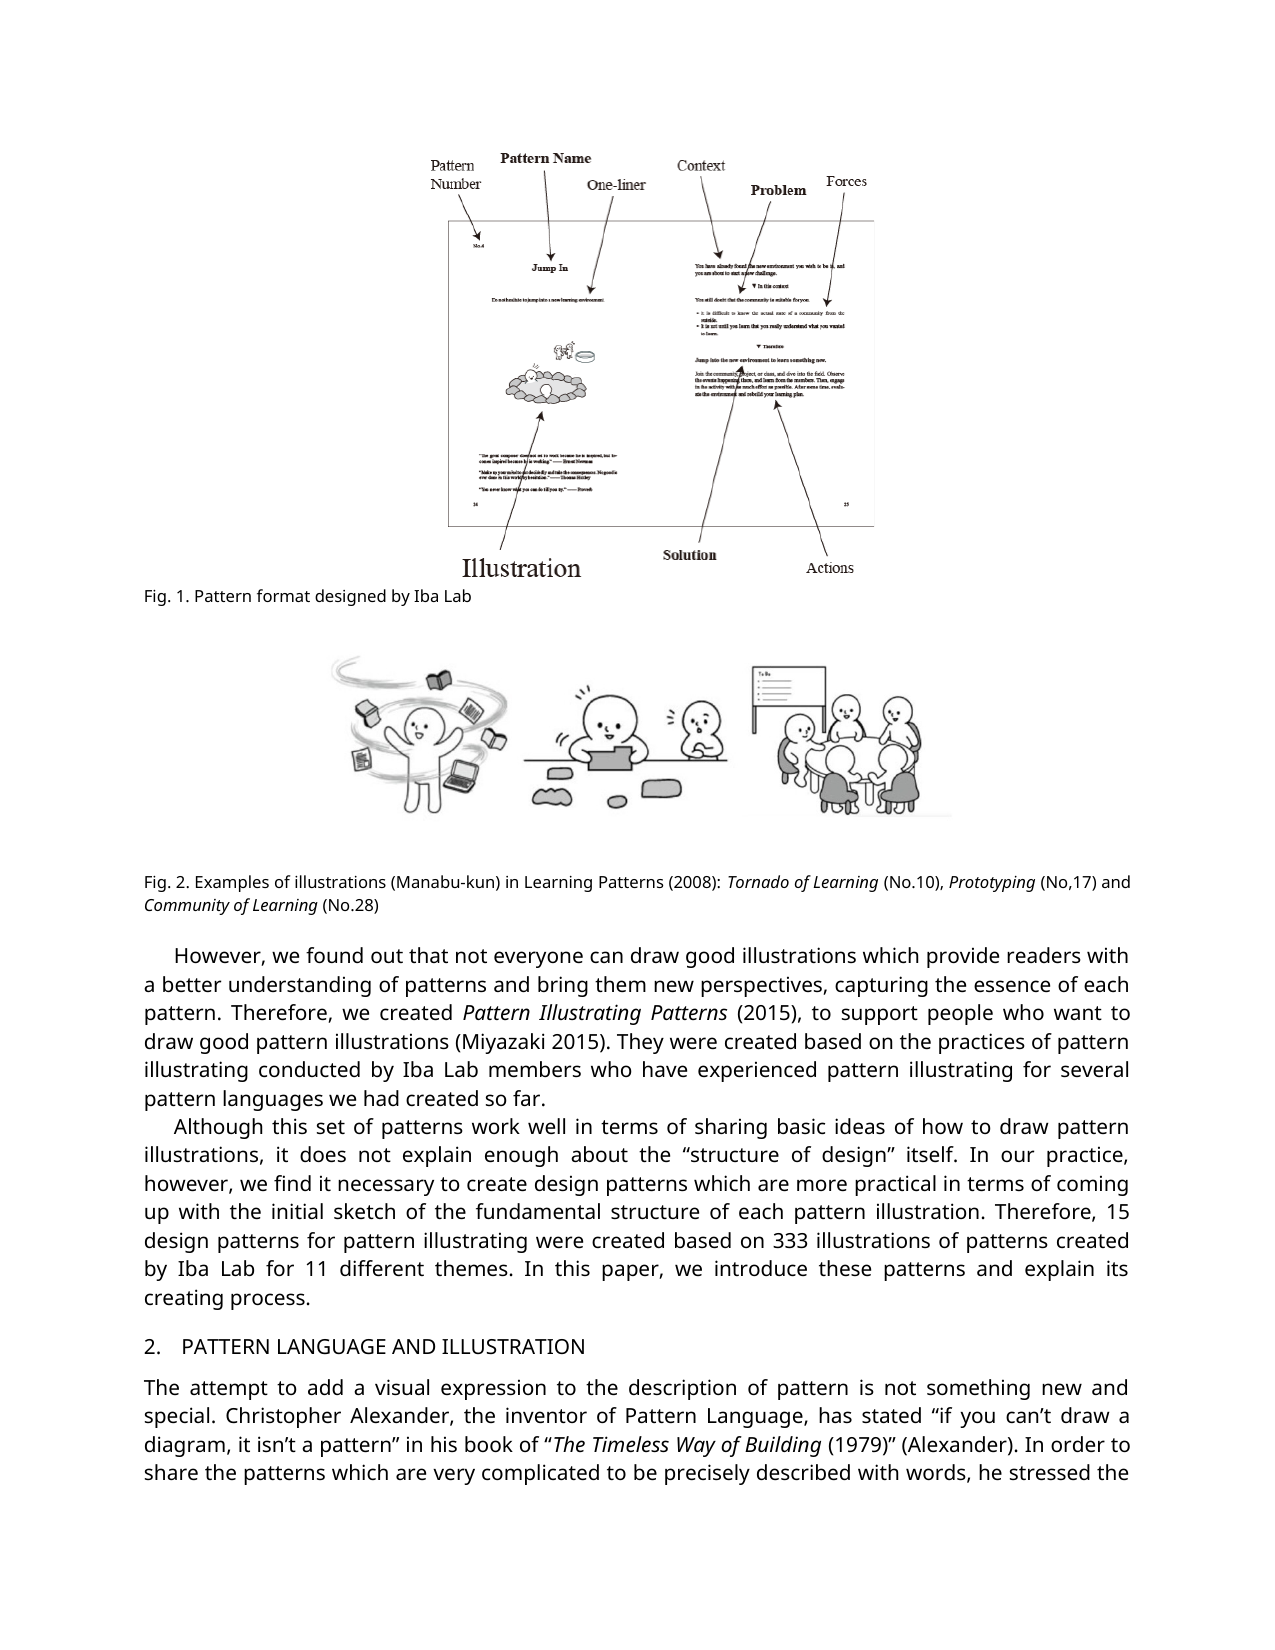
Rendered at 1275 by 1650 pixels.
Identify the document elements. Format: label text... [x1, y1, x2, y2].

text Although this set of patterns work well in terms of sharing basic ideas of how to draw pattern illustrations, it does not explain enough about the “structure of design” itself. In our practice, however, we find it necessary to create design patterns which are more practical in terms of coming up with the initial sketch of the fundamental structure of each pattern illustration. Therefore, 15 design patterns for pattern illustrating were created based on 333 illustrations of patterns created by Iba Lab for 11 different themes. In this paper, we introduce these patterns and explain its creating process. [144, 1112, 1131, 1311]
text Fig. 2. Examples of illustrations (Manabu-kun) in Learning Patterns (2008): Tornado of Learning (No.10), Prototyping (No,17) and Community of Learning (No.28) [144, 871, 1131, 916]
text Fig. 1. Pattern format designed by Iba Lab [144, 584, 1131, 607]
subtitle Pattern language and illustration [144, 1332, 1131, 1360]
text However, we found out that not everyone can draw good illustrations which provide readers with a better understanding of patterns and bring them new perspectives, capturing the essence of each pattern. Therefore, we created Pattern Illustrating Patterns (2015), to support people who want to draw good pattern illustrations (Miyazaki 2015). They were created based on the practices of pattern illustrating conducted by Iba Lab members who have experienced pattern illustrating for several pattern languages we had created so far. [144, 941, 1131, 1112]
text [144, 1373, 1131, 1487]
picture [302, 631, 973, 846]
picture [430, 150, 875, 585]
